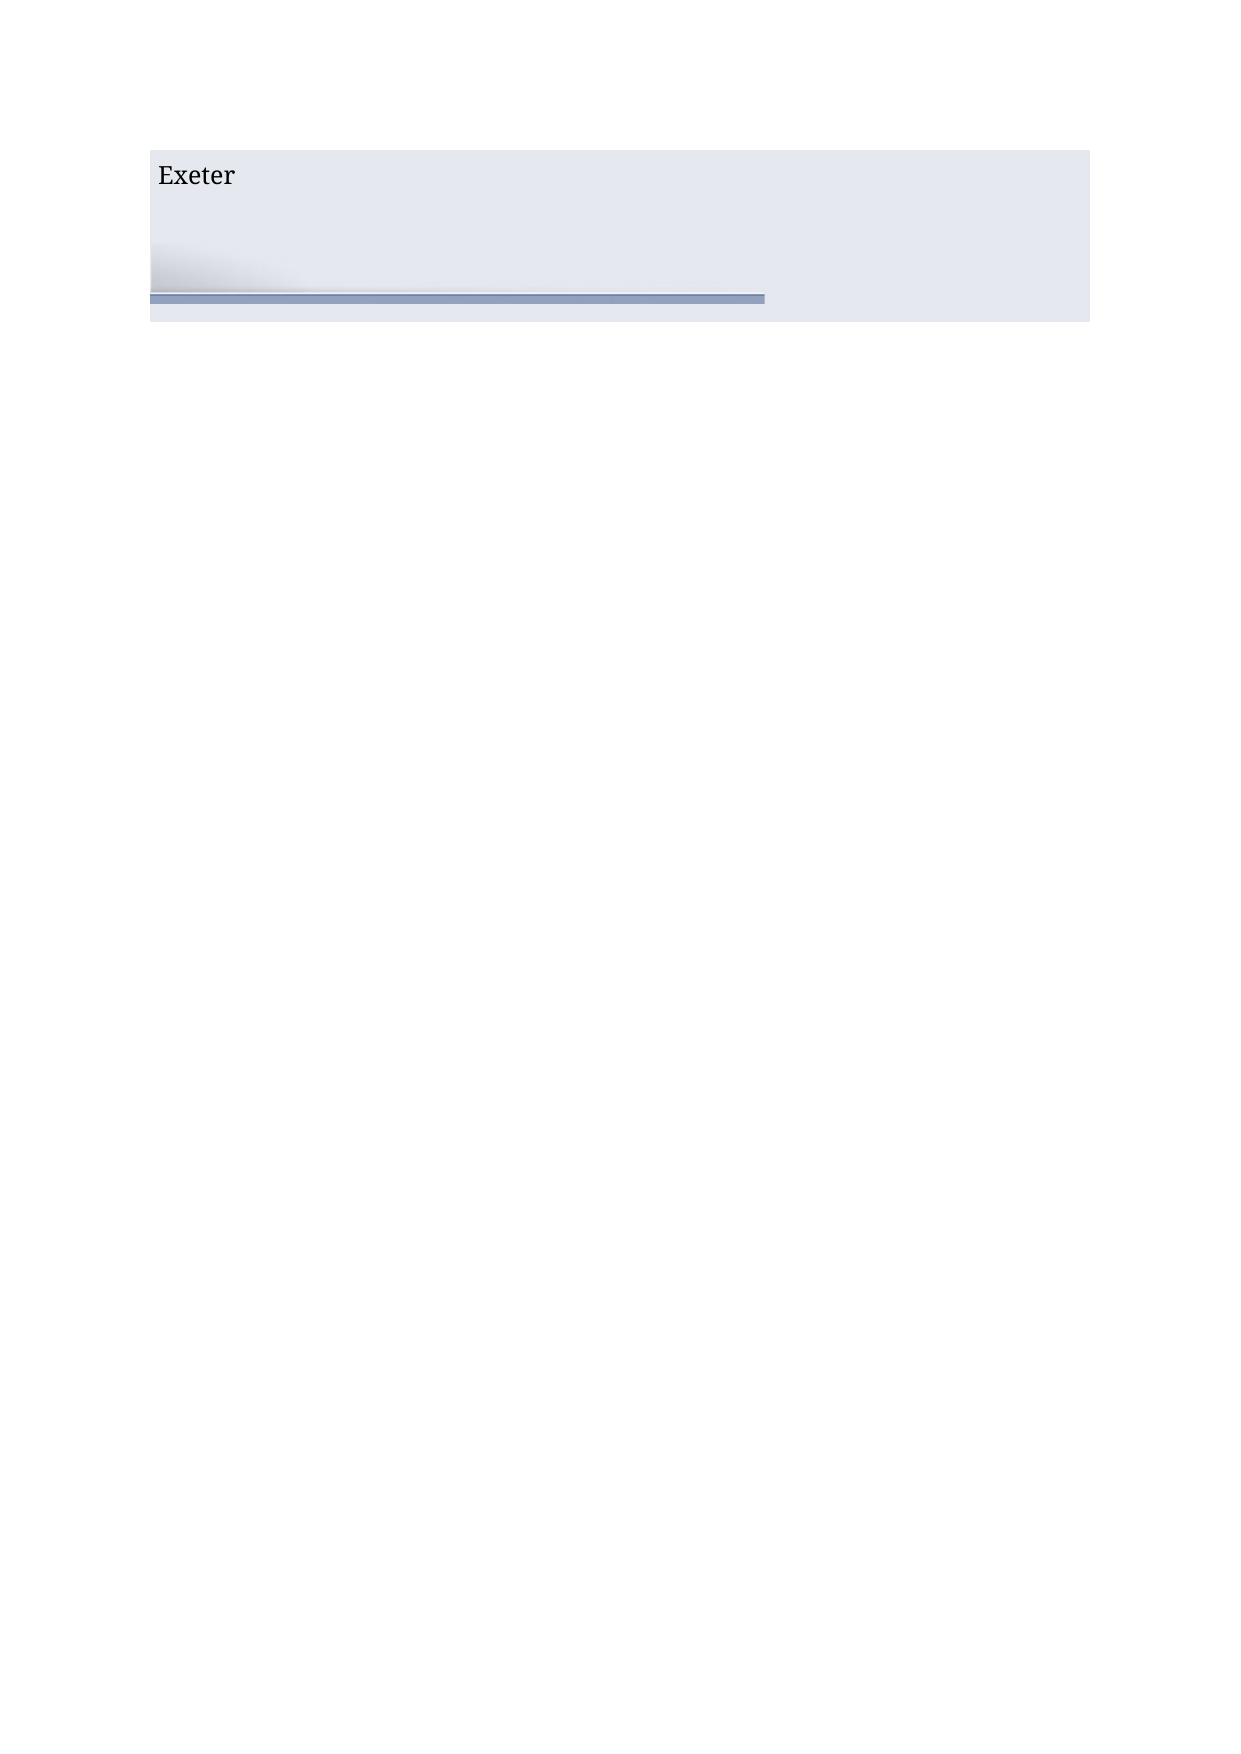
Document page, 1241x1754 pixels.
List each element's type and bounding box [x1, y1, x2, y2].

picture [150, 218, 765, 304]
table_header [150, 218, 1090, 322]
